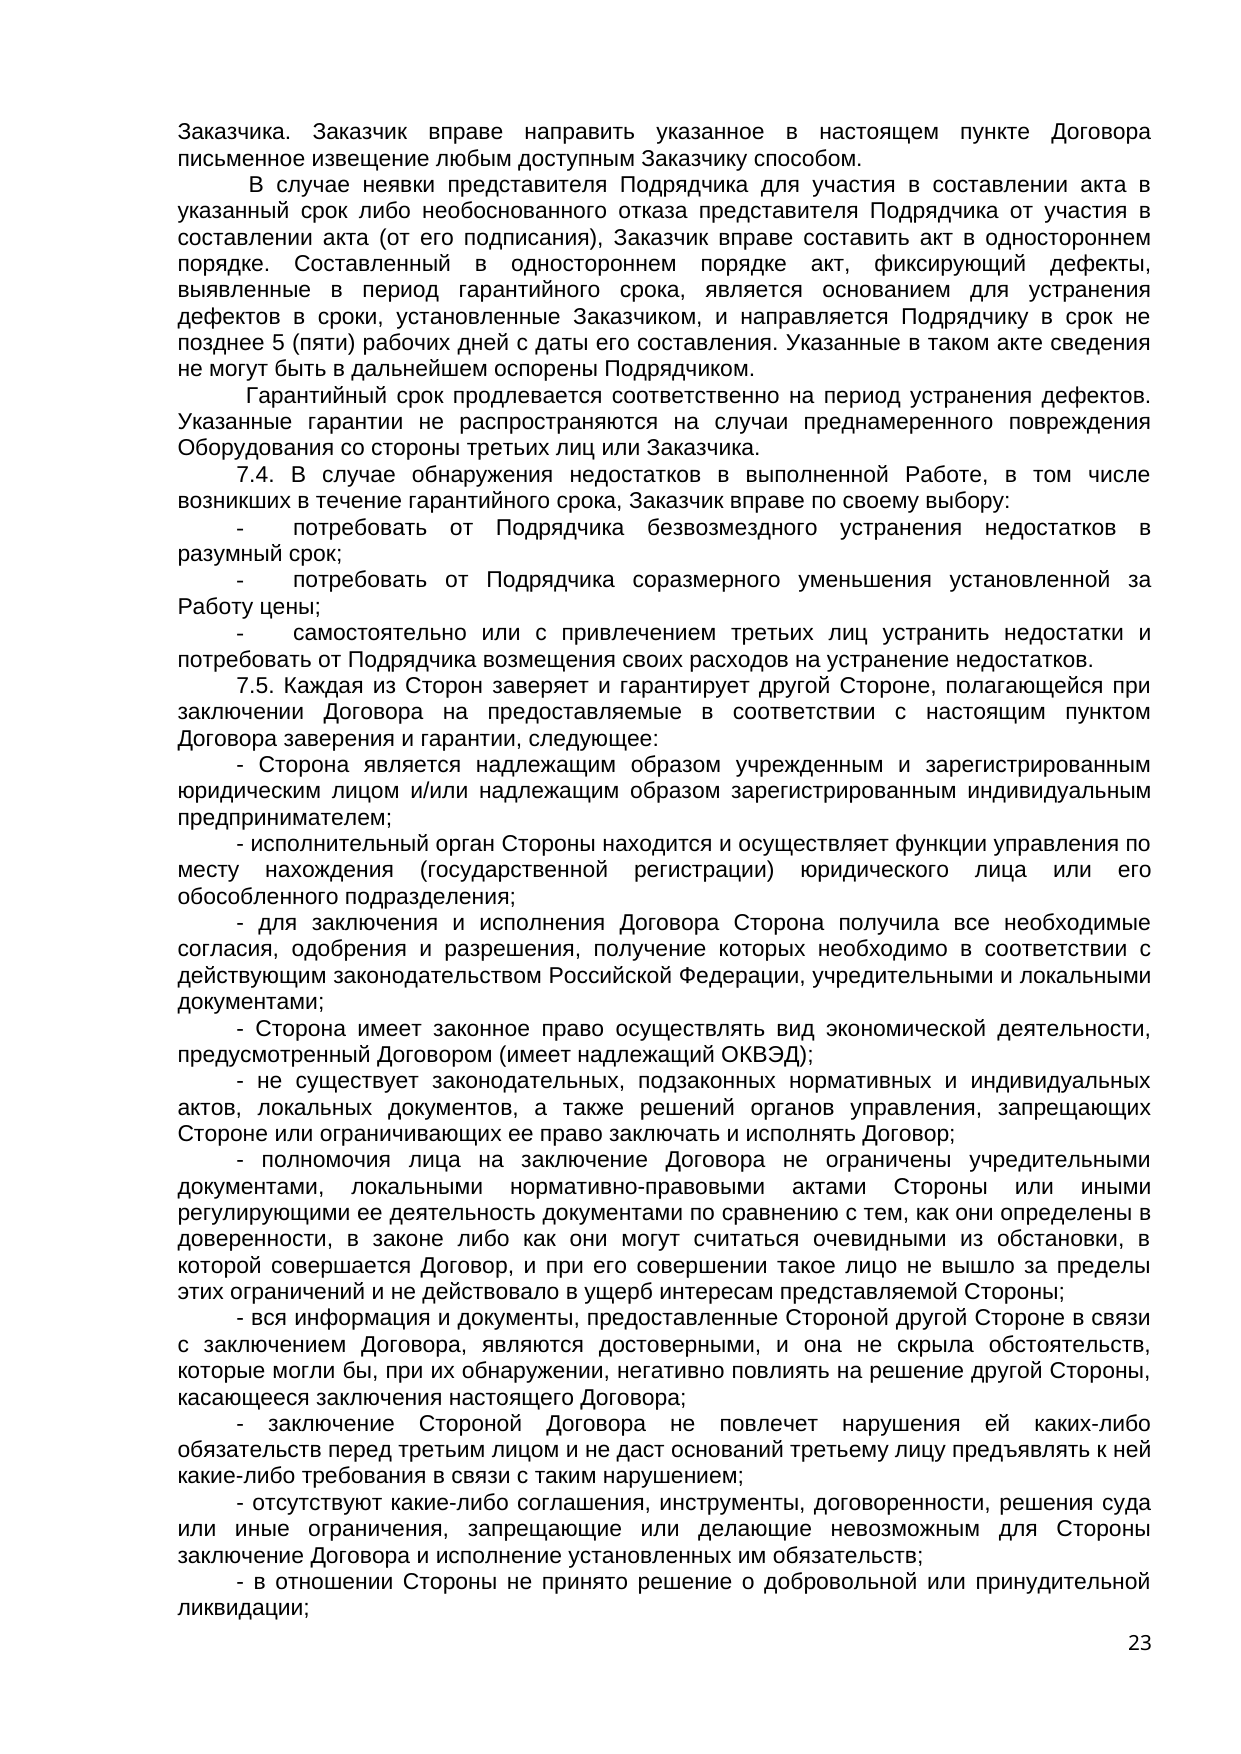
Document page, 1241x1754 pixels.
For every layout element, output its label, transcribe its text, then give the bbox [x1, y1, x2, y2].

text - вся информация и документы, предоставленные Стороной другой Стороне в связи с заключением Договора, являются достоверными, и она не скрыла обстоятельств, которые могли бы, при их обнаружении, негативно повлиять на решение другой Стороны, касающееся заключения настоящего Договора; [177, 1304, 1152, 1410]
text - полномочия лица на заключение Договора не ограничены учредительными документами, локальными нормативно-правовыми актами Стороны или иными регулирующими ее деятельность документами по сравнению с тем, как они определены в доверенности, в законе либо как они могут считаться очевидными из обстановки, в которой совершается Договор, и при его совершении такое лицо не вышло за пределы этих ограничений и не действовало в ущерб интересам представляемой Стороны; [177, 1146, 1152, 1304]
list потребовать от Подрядчика соразмерного уменьшения установленной за Работу цены; [177, 566, 1152, 619]
text - в отношении Стороны не принято решение о добровольной или принудительной ликвидации; [177, 1568, 1152, 1621]
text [177, 118, 1152, 171]
text - отсутствуют какие-либо соглашения, инструменты, договоренности, решения суда или иные ограничения, запрещающие или делающие невозможным для Стороны заключение Договора и исполнение установленных им обязательств; [177, 1489, 1152, 1568]
text 7.5. Каждая из Сторон заверяет и гарантирует другой Стороне, полагающейся при заключении Договора на предоставляемые в соответствии с настоящим пунктом Договора заверения и гарантии, следующее: [177, 672, 1152, 751]
text В случае неявки представителя Подрядчика для участия в составлении акта в указанный срок либо необоснованного отказа представителя Подрядчика от участия в составлении акта (от его подписания), Заказчик вправе составить акт в одностороннем порядке. Составленный в одностороннем порядке акт, фиксирующий дефекты, выявленные в период гарантийного срока, является основанием для устранения дефектов в сроки, установленные Заказчиком, и направляется Подрядчику в срок не позднее 5 (пяти) рабочих дней с даты его составления. Указанные в таком акте сведения не могут быть в дальнейшем оспорены Подрядчиком. [177, 171, 1152, 382]
text - не существует законодательных, подзаконных нормативных и индивидуальных актов, локальных документов, а также решений органов управления, запрещающих Стороне или ограничивающих ее право заключать и исполнять Договор; [177, 1067, 1152, 1146]
text - Сторона имеет законное право осуществлять вид экономической деятельности, предусмотренный Договором (имеет надлежащий ОКВЭД); [177, 1014, 1152, 1067]
list самостоятельно или с привлечением третьих лиц устранить недостатки и потребовать от Подрядчика возмещения своих расходов на устранение недостатков. [177, 619, 1152, 672]
text - Сторона является надлежащим образом учрежденным и зарегистрированным юридическим лицом и/или надлежащим образом зарегистрированным индивидуальным предпринимателем; [177, 751, 1152, 830]
text - для заключения и исполнения Договора Сторона получила все необходимые согласия, одобрения и разрешения, получение которых необходимо в соответствии с действующим законодательством Российской Федерации, учредительными и локальными документами; [177, 909, 1152, 1014]
text 7.4. В случае обнаружения недостатков в выполненной Работе, в том числе возникших в течение гарантийного срока, Заказчик вправе по своему выбору: [177, 461, 1152, 513]
text - заключение Стороной Договора не повлечет нарушения ей каких-либо обязательств перед третьим лицом и не даст оснований третьему лицу предъявлять к ней какие-либо требования в связи с таким нарушением; [177, 1410, 1152, 1489]
text Гарантийный срок продлевается соответственно на период устранения дефектов. Указанные гарантии не распространяются на случаи преднамеренного повреждения Оборудования со стороны третьих лиц или Заказчика. [177, 382, 1152, 461]
list потребовать от Подрядчика безвозмездного устранения недостатков в разумный срок; [177, 513, 1152, 566]
text - исполнительный орган Стороны находится и осуществляет функции управления по месту нахождения (государственной регистрации) юридического лица или его обособленного подразделения; [177, 830, 1152, 909]
